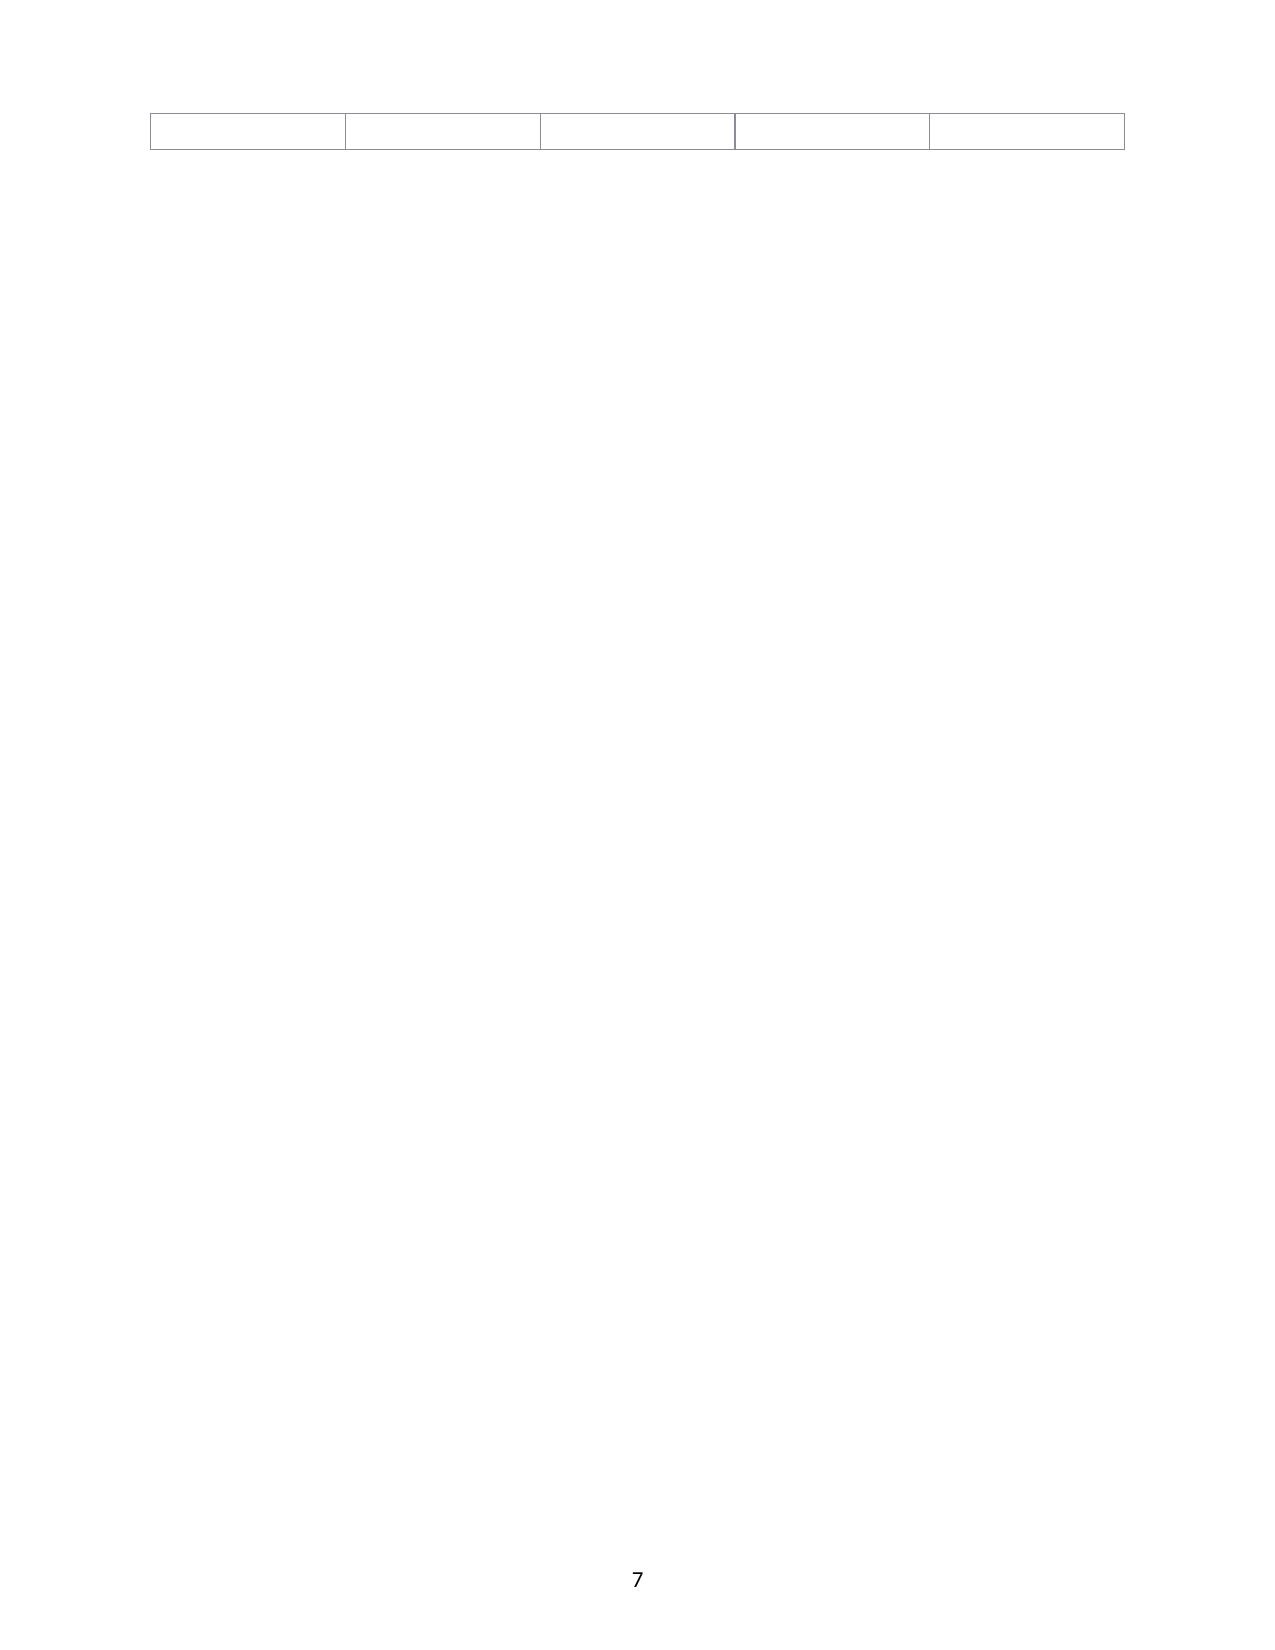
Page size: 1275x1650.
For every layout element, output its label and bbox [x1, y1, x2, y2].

table_cell [736, 114, 929, 149]
table_cell [541, 114, 734, 149]
table_cell [346, 114, 540, 149]
table_cell [930, 114, 1124, 149]
table_cell [151, 114, 345, 149]
